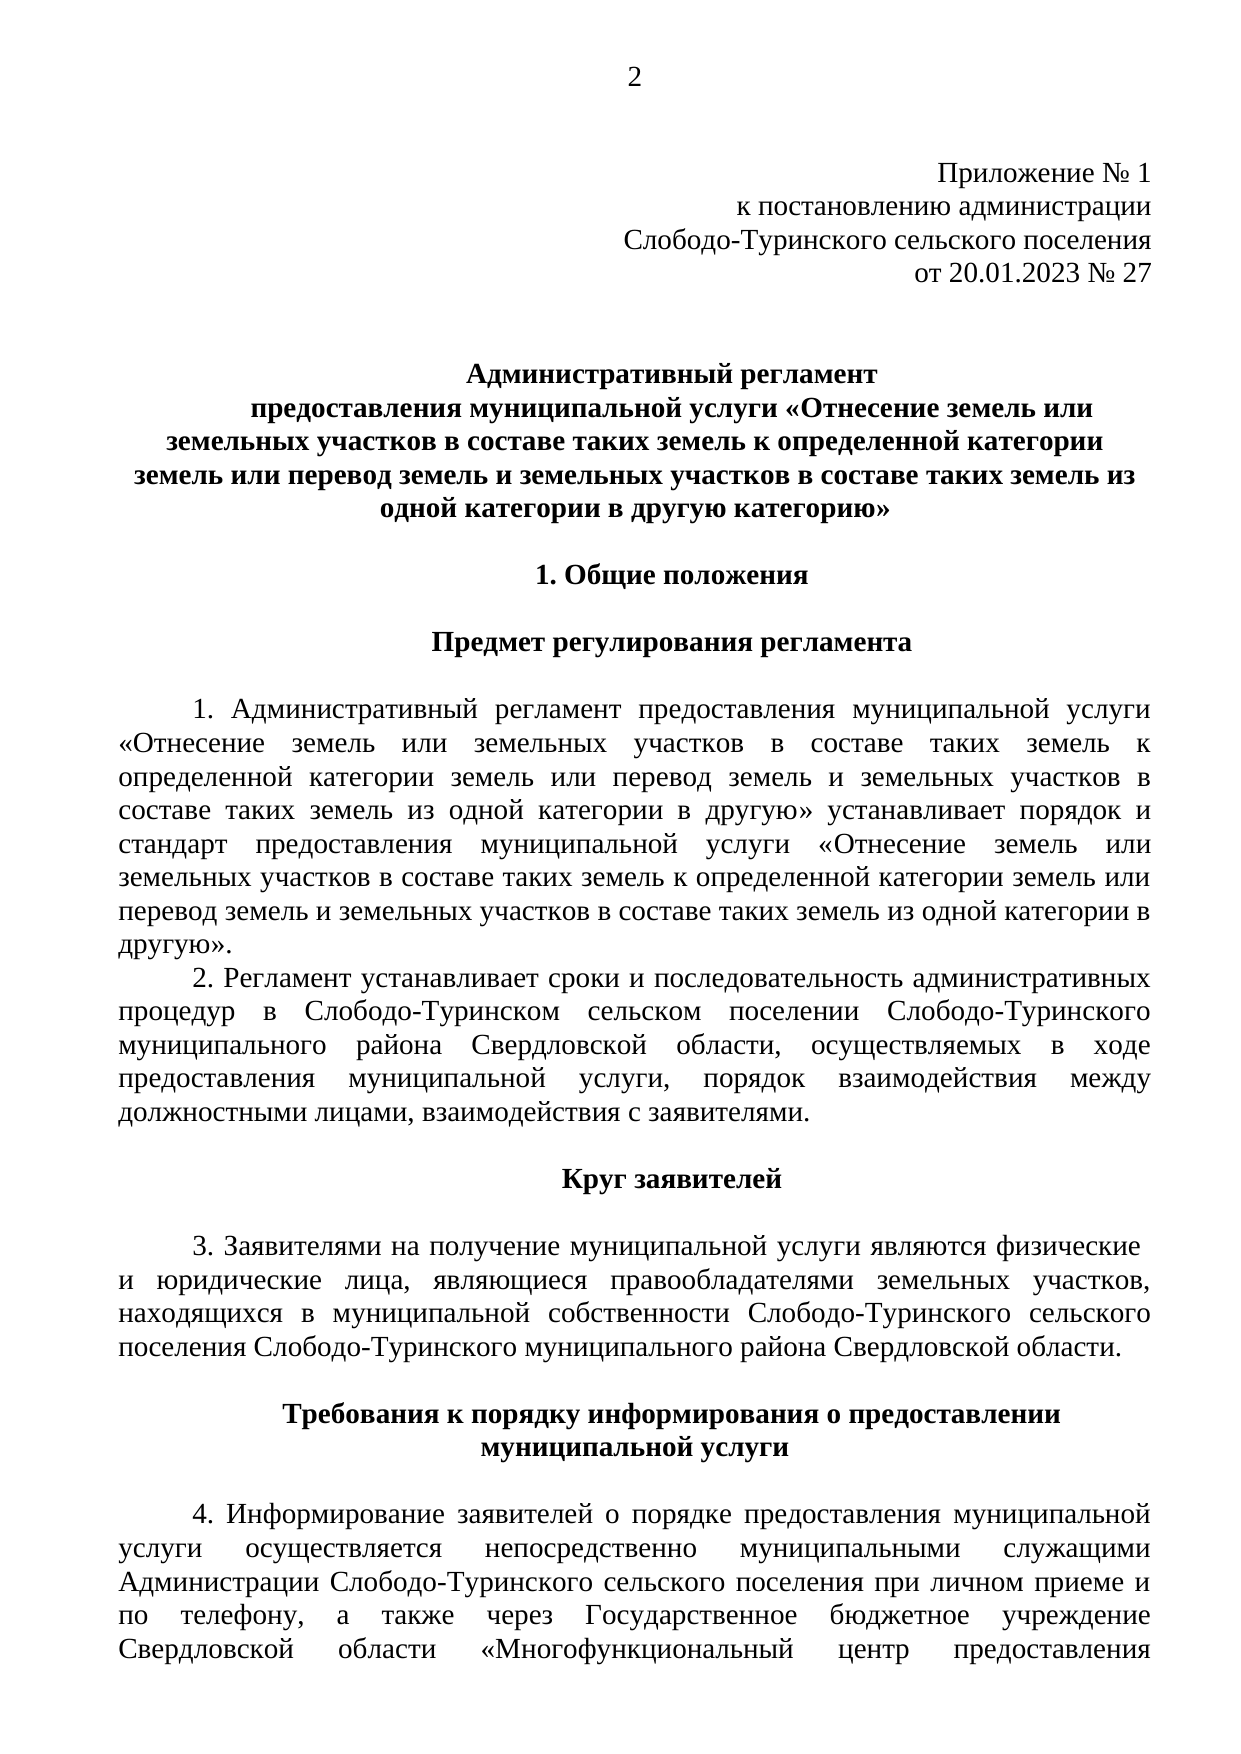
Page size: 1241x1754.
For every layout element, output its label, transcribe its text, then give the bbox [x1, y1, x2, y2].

text Административный регламент [118, 356, 1152, 390]
text Круг заявителей [118, 1161, 1152, 1195]
text предоставления муниципальной услуги «Отнесение земель или земельных участков в составе таких земель к определенной категории земель или перевод земель и земельных участков в составе таких земель из одной категории в другую категорию» [118, 390, 1152, 524]
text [118, 1497, 1152, 1664]
text к постановлению администрации [192, 188, 1152, 222]
text Приложение № 1 [192, 155, 1152, 188]
text 3. Заявителями на получение муниципальной услуги являются физические и юридические лица, являющиеся правообладателями земельных участков, находящихся в муниципальной собственности Слободо-Туринского сельского поселения Слободо-Туринского муниципального района Свердловской области. [118, 1228, 1152, 1362]
text Требования к порядку информирования о предоставлении муниципальной услуги [118, 1396, 1152, 1463]
text Слободо-Туринского сельского поселения [118, 222, 1152, 256]
text 2. Регламент устанавливает сроки и последовательность административных процедур в Слободо-Туринском сельском поселении Слободо-Туринского муниципального района Свердловской области, осуществляемых в ходе предоставления муниципальной услуги, порядок взаимодействия между должностными лицами, взаимодействия с заявителями. [118, 960, 1152, 1128]
text от 20.01.2023 № 27 [118, 256, 1152, 289]
text 1. Общие положения [118, 557, 1152, 591]
text Предмет регулирования регламента [118, 624, 1152, 658]
text 1. Административный регламент предоставления муниципальной услуги «Отнесение земель или земельных участков в составе таких земель к определенной категории земель или перевод земель и земельных участков в составе таких земель из одной категории в другую» устанавливает порядок и стандарт предоставления муниципальной услуги «Отнесение земель или земельных участков в составе таких земель к определенной категории земель или перевод земель и земельных участков в составе таких земель из одной категории в другую». [118, 692, 1152, 960]
